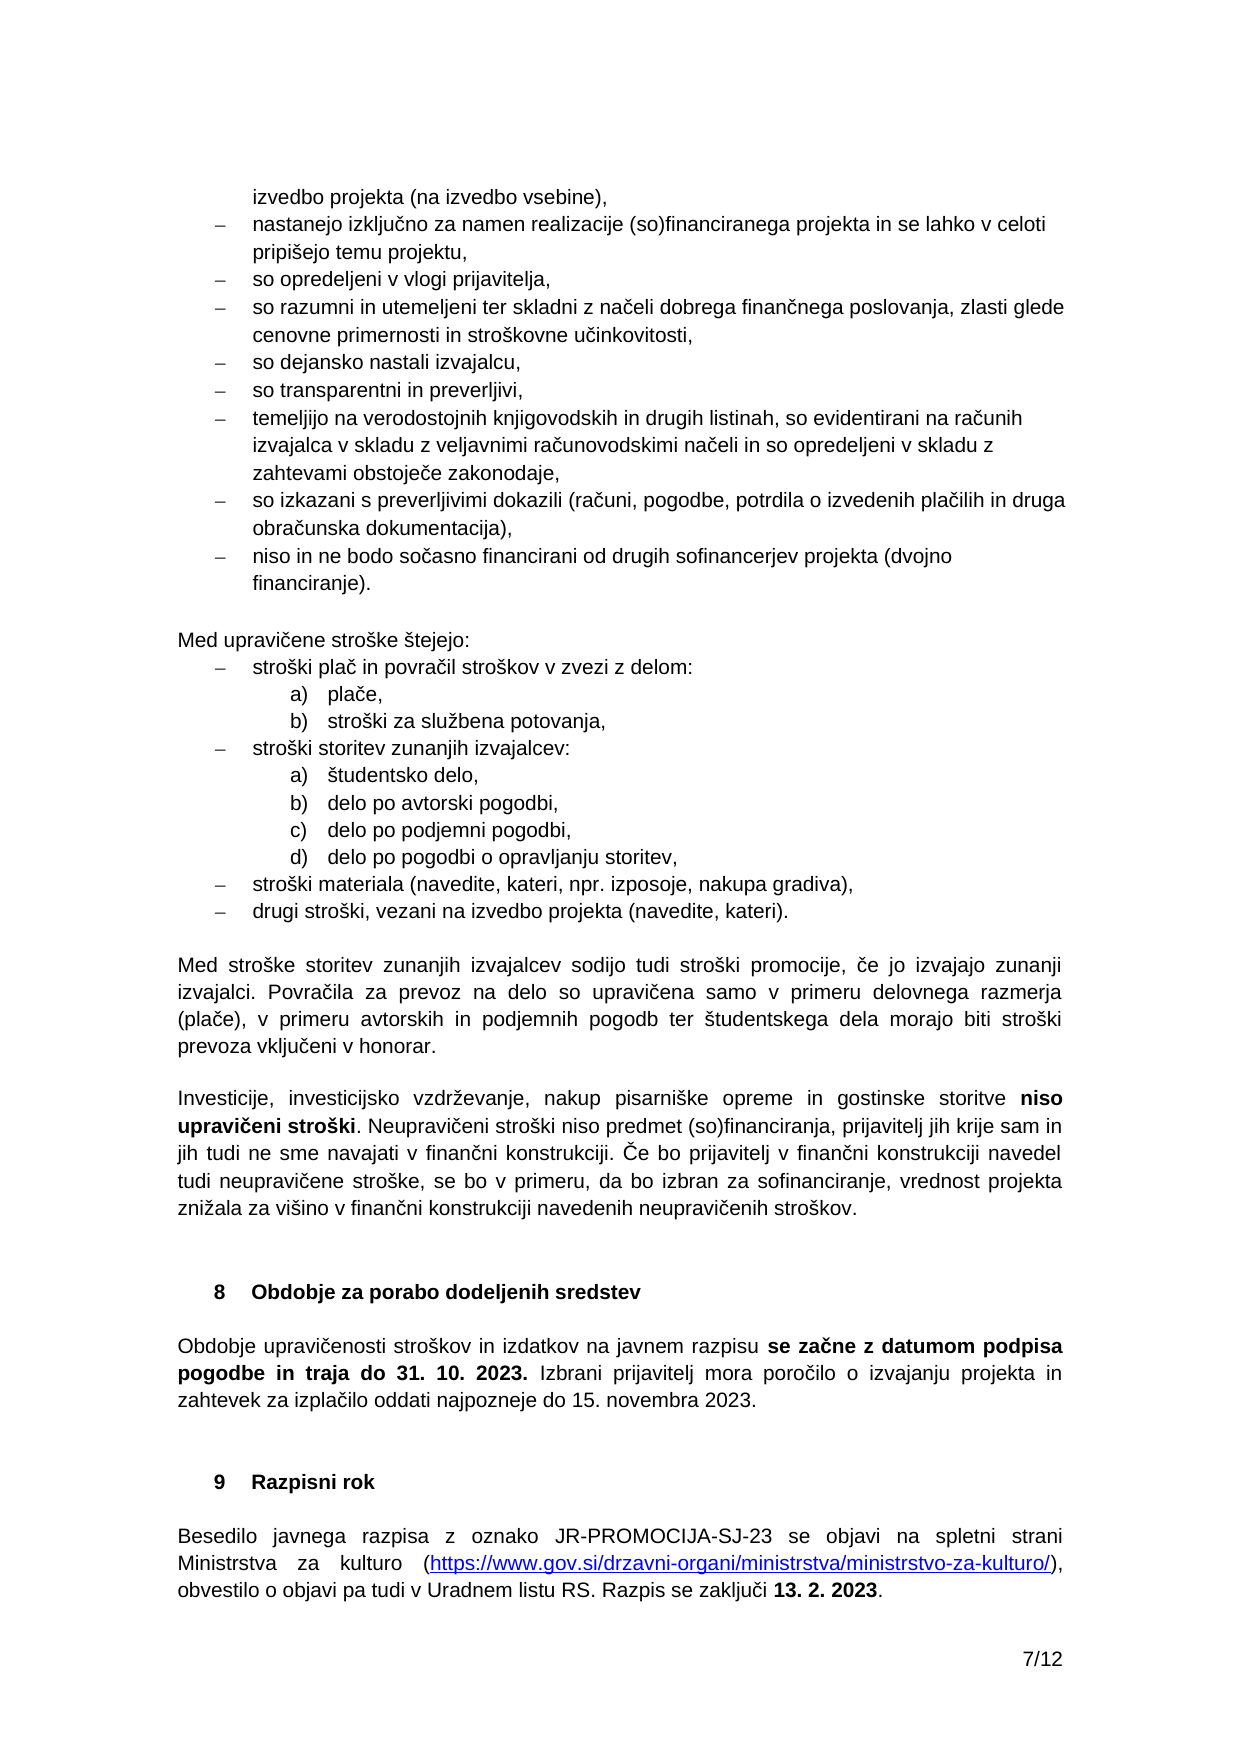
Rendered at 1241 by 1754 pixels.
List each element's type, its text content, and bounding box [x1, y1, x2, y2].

list so razumni in utemeljeni ter skladni z načeli dobrega finančnega poslovanja, zlasti glede cenovne primernosti in stroškovne učinkovitosti, [215, 295, 1066, 347]
list stroški za službena potovanja, [290, 707, 1063, 734]
list stroški materiala (navedite, kateri, npr. izposoje, nakupa gradiva), [215, 869, 1063, 897]
list so opredeljeni v vlogi prijavitelja, [215, 267, 1066, 291]
list so dejansko nastali izvajalcu, [215, 350, 1066, 374]
text Med upravičene stroške štejejo: [177, 626, 1063, 653]
list so izkazani s preverljivimi dokazili (računi, pogodbe, potrdila o izvedenih plačilih in druga obračunska dokumentacija), [215, 488, 1066, 540]
text Investicije, investicijsko vzdrževanje, nakup pisarniške opreme in gostinske storitve niso upravičeni stroški. Neupravičeni stroški niso predmet (so)financiranja, prijavitelj jih krije sam in jih tudi ne sme navajati v finančni konstrukciji. Če bo prijavitelj v finančni konstrukciji navedel tudi neupravičene stroške, se bo v primeru, da bo izbran za sofinanciranje, vrednost projekta znižala za višino v finančni konstrukciji navedenih neupravičenih stroškov. [177, 1086, 1063, 1220]
list plače, [290, 680, 1063, 707]
list nastanejo izključno za namen realizacije (so)financiranega projekta in se lahko v celoti pripišejo temu projektu, [215, 212, 1066, 264]
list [215, 184, 1066, 208]
list temeljijo na verodostojnih knjigovodskih in drugih listinah, so evidentirani na računih izvajalca v skladu z veljavnimi računovodskimi načeli in so opredeljeni v skladu z zahtevami obstoječe zakonodaje, [215, 406, 1066, 485]
list drugi stroški, vezani na izvedbo projekta (navedite, kateri). [215, 897, 1063, 924]
list delo po pogodbi o opravljanju storitev, [290, 842, 1063, 869]
list so transparentni in preverljivi, [215, 378, 1066, 402]
list Med stroške storitev zunanjih izvajalcev sodijo tudi stroški promocije, če jo izvajajo zunanji izvajalci. Povračila za prevoz na delo so upravičena samo v primeru delovnega razmerja (plače), v primeru avtorskih in podjemnih pogodb ter študentskega dela morajo biti stroški prevoza vključeni v honorar. [177, 951, 1063, 1059]
list niso in ne bodo sočasno financirani od drugih sofinancerjev projekta (dvojno financiranje). [215, 543, 1066, 595]
list delo po podjemni pogodbi, [290, 815, 1063, 842]
list Razpisni rok [213, 1467, 1063, 1494]
list stroški storitev zunanjih izvajalcev: [215, 734, 1063, 761]
list stroški plač in povračil stroškov v zvezi z delom: [215, 653, 1063, 680]
text Besedilo javnega razpisa z oznako JR-PROMOCIJA-SJ-23 se objavi na spletni strani Ministrstva za kulturo (https://www.gov.si/drzavni-organi/ministrstva/ministrstvo-za-kulturo/), obvestilo o objavi pa tudi v Uradnem listu RS. Razpis se zaključi 13. 2. 2023. [177, 1522, 1063, 1603]
list Obdobje za porabo dodeljenih sredstev [213, 1278, 1063, 1305]
list delo po avtorski pogodbi, [290, 788, 1063, 815]
text Obdobje upravičenosti stroškov in izdatkov na javnem razpisu se začne z datumom podpisa pogodbe in traja do 31. 10. 2023. Izbrani prijavitelj mora poročilo o izvajanju projekta in zahtevek za izplačilo oddati najpozneje do 15. novembra 2023. [177, 1332, 1063, 1413]
list študentsko delo, [290, 761, 1063, 788]
